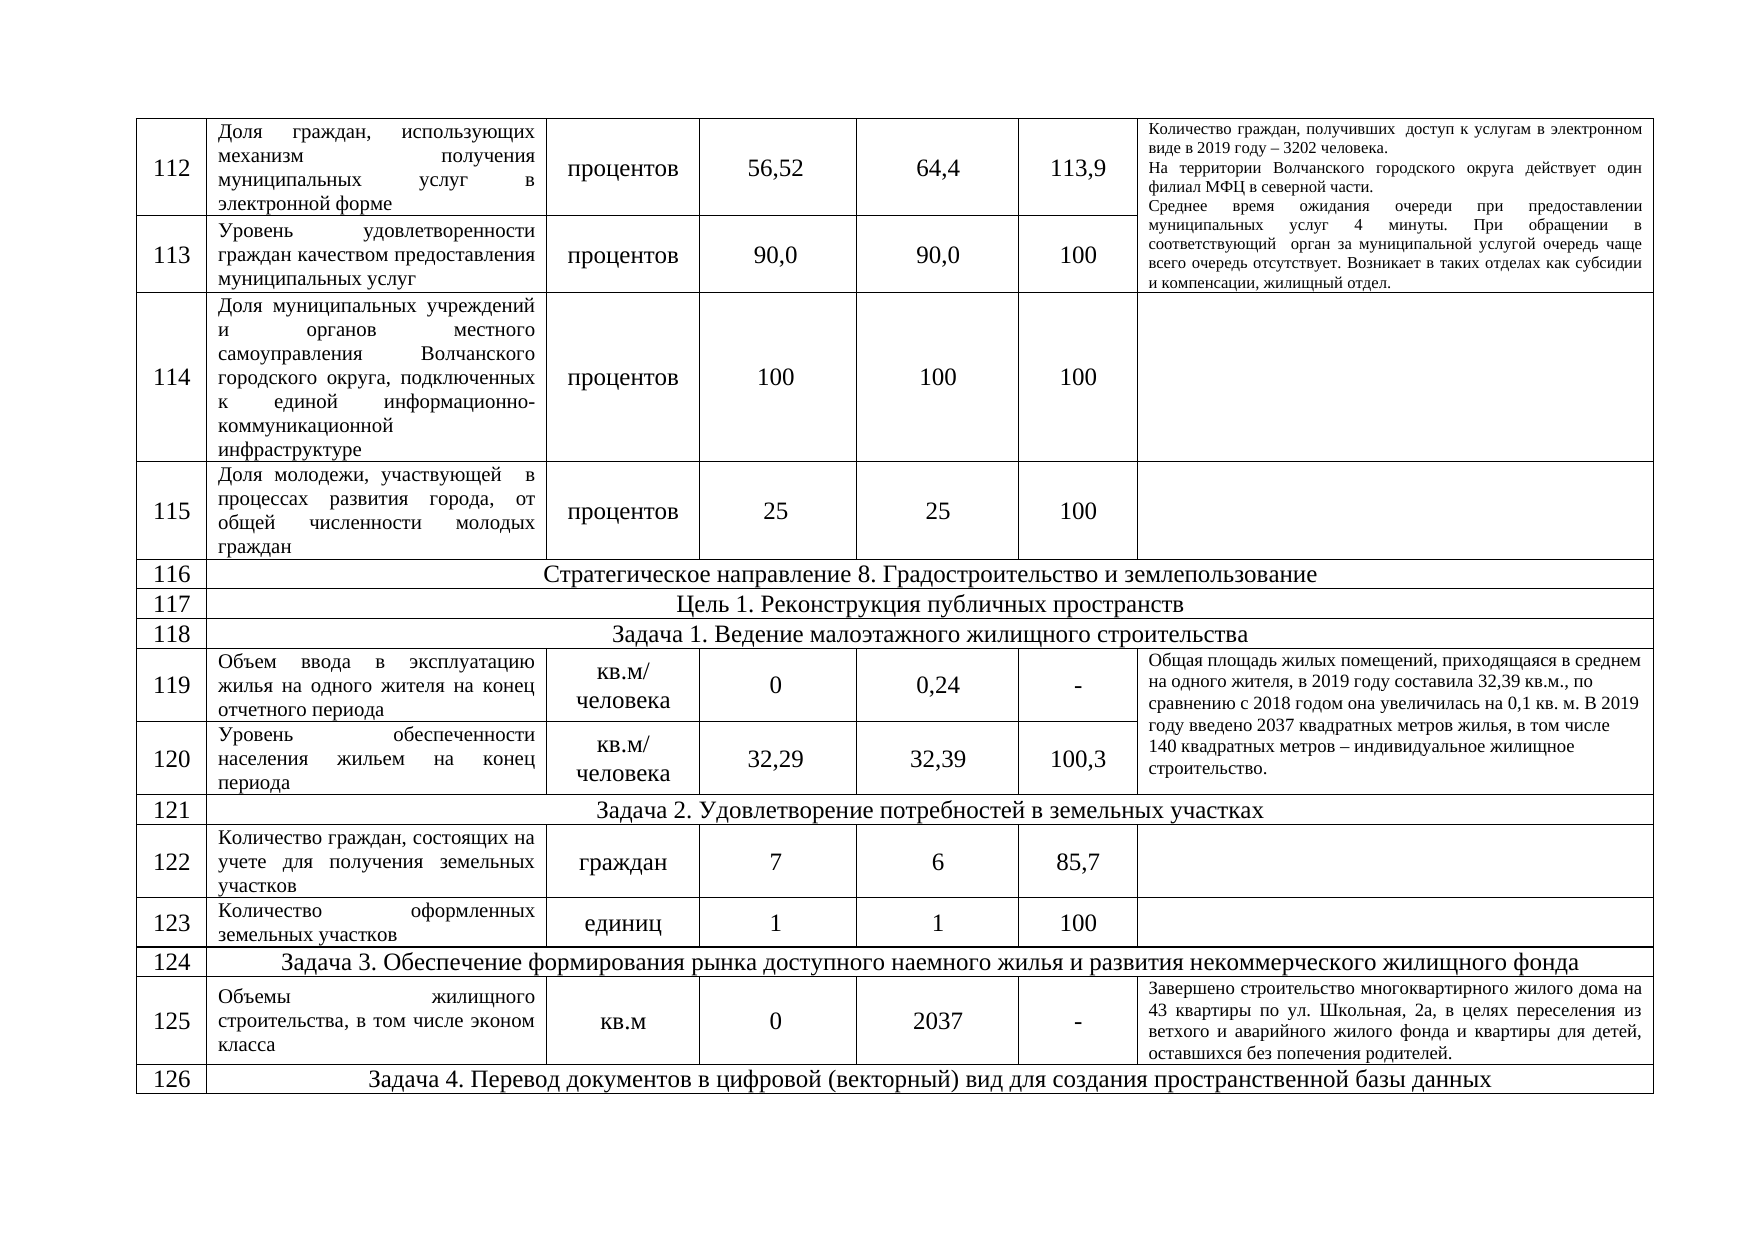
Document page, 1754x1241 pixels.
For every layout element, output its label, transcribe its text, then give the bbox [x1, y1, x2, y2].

table_cell процентов [547, 216, 699, 292]
table_cell 100 [1019, 898, 1137, 946]
table_cell Задача 2. Удовлетворение потребностей в земельных участках [207, 795, 1653, 824]
table_cell Задача 3. Обеспечение формирования рынка доступного наемного жилья и развития некоммерческого жилищного фонда [207, 948, 1653, 976]
table_cell 125 [137, 977, 206, 1063]
table_cell процентов [547, 293, 699, 461]
table_cell 2037 [857, 977, 1018, 1063]
table_cell 32,39 [857, 722, 1018, 794]
table_cell Завершено строительство многоквартирного жилого дома на 43 квартиры по ул. Школьная, 2а, в целях переселения из ветхого и аварийного жилого фонда и квартиры для детей, оставшихся без попечения родителей. [1138, 977, 1653, 1063]
table_cell 115 [137, 462, 206, 558]
table_cell 113,9 [1019, 119, 1137, 215]
table_cell Количество граждан, получивших доступ к услугам в электронном виде в 2019 году – 3202 человека. На территории Волчанского городского округа действует один филиал МФЦ в северной части. Среднее время ожидания очереди при предоставлении муниципальных услуг 4 минуты. При обращении в соответствующий орган за муниципальной услугой очередь чаще всего очередь отсутствует. Возникает в таких отделах как субсидии и компенсации, жилищный отдел. [1138, 119, 1653, 292]
table_cell 122 [137, 825, 206, 897]
table_cell 100 [857, 293, 1018, 461]
table_cell 120 [137, 722, 206, 794]
table_cell 0 [700, 649, 856, 721]
table_cell 56,52 [700, 119, 856, 215]
table_cell 113 [137, 216, 206, 292]
table_cell 119 [137, 649, 206, 721]
table_cell 112 [137, 119, 206, 215]
table_cell 64,4 [857, 119, 1018, 215]
table_cell 90,0 [700, 216, 856, 292]
table_cell 7 [700, 825, 856, 897]
table_cell 118 [137, 619, 206, 648]
table_cell 100 [700, 293, 856, 461]
table_cell 85,7 [1019, 825, 1137, 897]
table_cell 90,0 [857, 216, 1018, 292]
table_cell 100 [1019, 216, 1137, 292]
table_cell кв.м [547, 977, 699, 1063]
table_cell 123 [137, 898, 206, 946]
table_cell Объемы жилищного строительства, в том числе эконом класса [207, 977, 546, 1063]
table_cell [1138, 825, 1653, 897]
table_cell 32,29 [700, 722, 856, 794]
table_cell 126 [137, 1065, 206, 1093]
table_cell 116 [137, 560, 206, 588]
table_cell Задача 4. Перевод документов в цифровой (векторный) вид для создания пространственной базы данных [207, 1065, 1653, 1093]
table_cell Доля молодежи, участвующей в процессах развития города, от общей численности молодых граждан [207, 462, 546, 558]
table_cell Доля муниципальных учреждений и органов местного самоуправления Волчанского городского округа, подключенных к единой информационно-коммуникационной инфраструктуре [207, 293, 546, 461]
table_cell - [1019, 977, 1137, 1063]
table_cell 0,24 [857, 649, 1018, 721]
table_cell 25 [857, 462, 1018, 558]
table_cell 0 [700, 977, 856, 1063]
table_cell граждан [547, 825, 699, 897]
table_cell 25 [700, 462, 856, 558]
table_cell 124 [137, 948, 206, 976]
table_cell [1138, 293, 1653, 461]
table_cell 1 [857, 898, 1018, 946]
table_cell 100 [1019, 462, 1137, 558]
table_cell 117 [137, 589, 206, 618]
table_cell Количество граждан, состоящих на учете для получения земельных участков [207, 825, 546, 897]
table_cell Задача 1. Ведение малоэтажного жилищного строительства [207, 619, 1653, 648]
table_cell Стратегическое направление 8. Градостроительство и землепользование [207, 560, 1653, 588]
table_cell Количество оформленных земельных участков [207, 898, 546, 946]
table_cell 100 [1019, 293, 1137, 461]
table_cell [1138, 898, 1653, 946]
table_cell 1 [700, 898, 856, 946]
table_cell кв.м/человека [547, 649, 699, 721]
table_cell 121 [137, 795, 206, 824]
table_cell 100,3 [1019, 722, 1137, 794]
table_cell 114 [137, 293, 206, 461]
table_cell кв.м/человека [547, 722, 699, 794]
table_cell Общая площадь жилых помещений, приходящаяся в среднем на одного жителя, в 2019 году составила 32,39 кв.м., по сравнению с 2018 годом она увеличилась на 0,1 кв. м. В 2019 году введено 2037 квадратных метров жилья, в том числе 140 квадратных метров – индивидуальное жилищное строительство. [1138, 649, 1653, 794]
table_cell - [1019, 649, 1137, 721]
table_cell 6 [857, 825, 1018, 897]
table_cell Уровень удовлетворенности граждан качеством предоставления муниципальных услуг [207, 216, 546, 292]
table_cell Цель 1. Реконструкция публичных пространств [207, 589, 1653, 618]
table_cell Уровень обеспеченности населения жильем на конец периода [207, 722, 546, 794]
table_cell Объем ввода в эксплуатацию жилья на одного жителя на конец отчетного периода [207, 649, 546, 721]
table_cell [1138, 462, 1653, 558]
table_cell процентов [547, 119, 699, 215]
table_cell процентов [547, 462, 699, 558]
table_cell Доля граждан, использующих механизм получения муниципальных услуг в электронной форме [207, 119, 546, 215]
table_cell единиц [547, 898, 699, 946]
